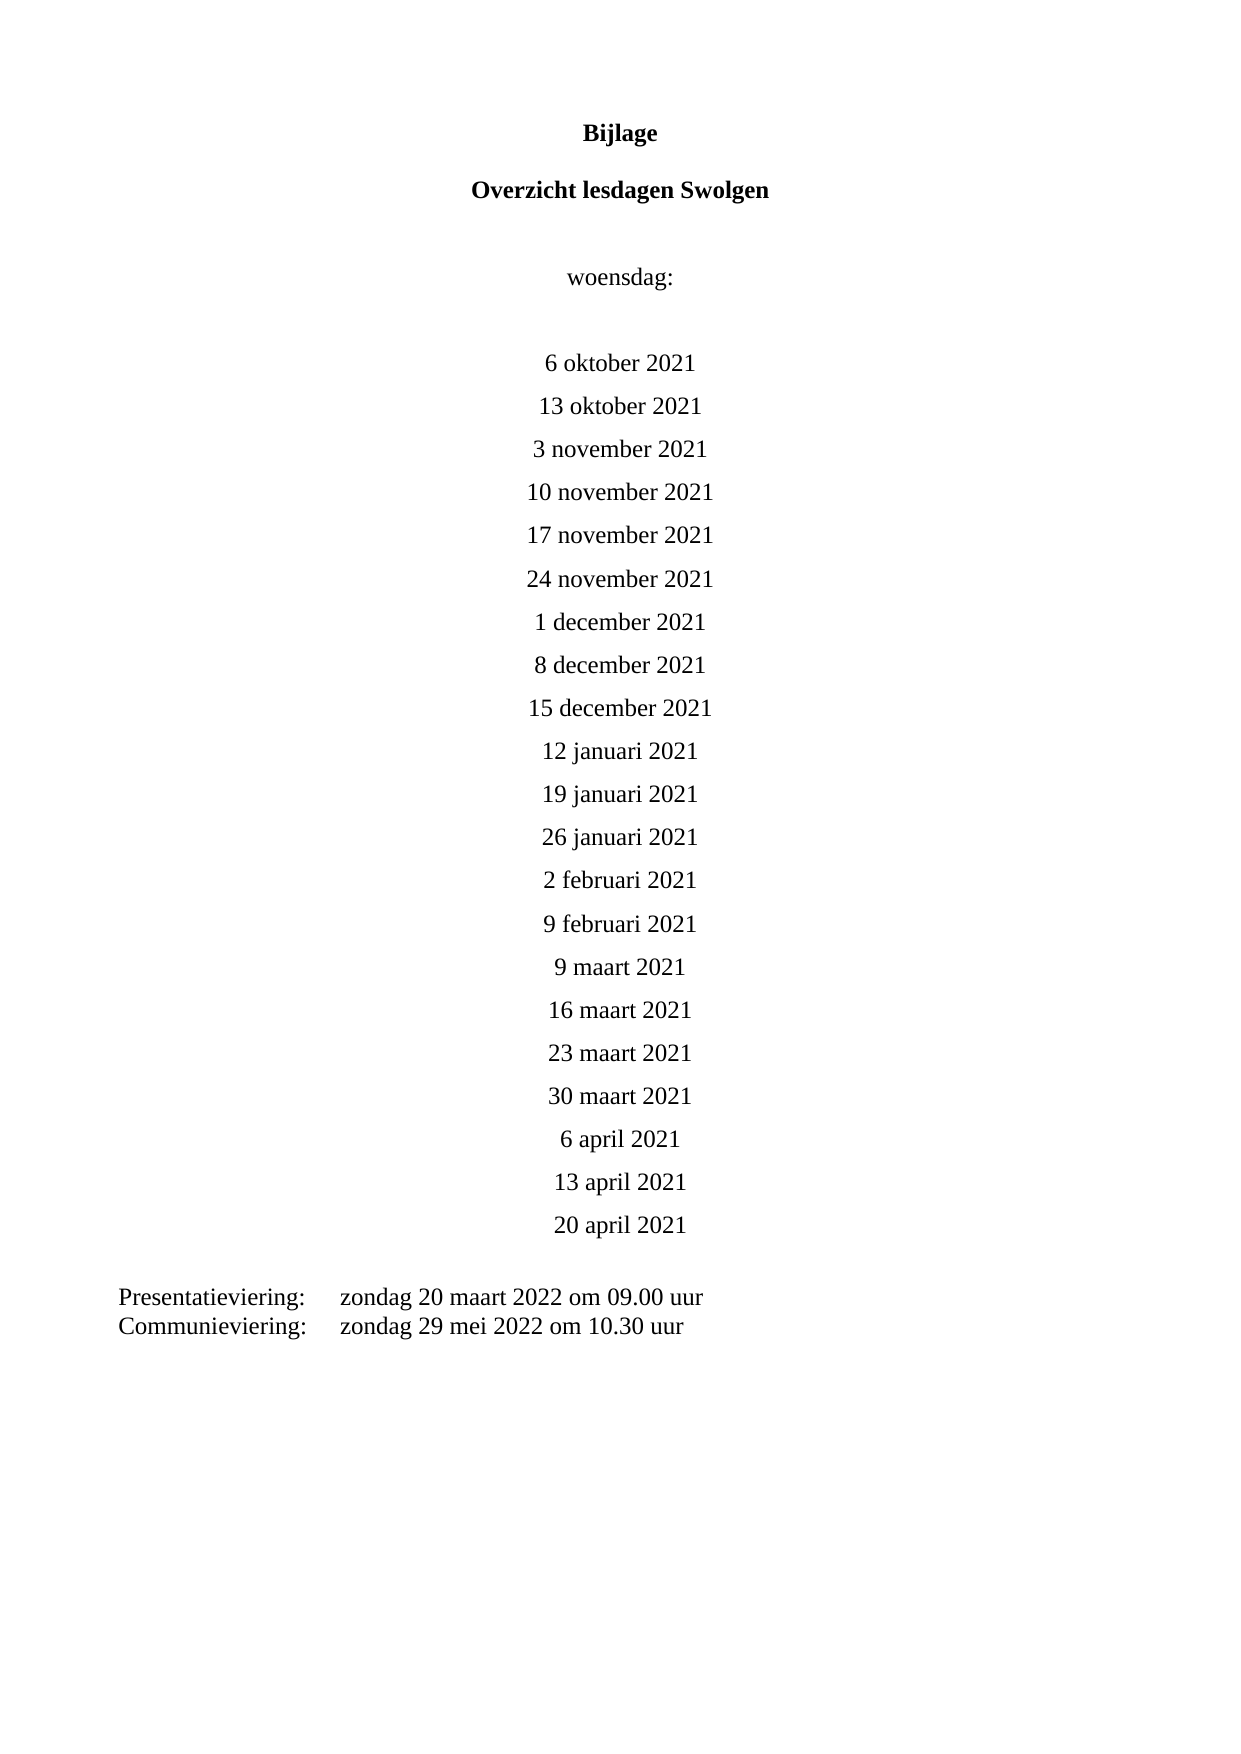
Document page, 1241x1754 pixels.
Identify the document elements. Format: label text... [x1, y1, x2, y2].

text 1 december 2021 [118, 607, 1122, 636]
text 10 november 2021 [118, 477, 1122, 506]
text 19 januari 2021 [118, 779, 1122, 808]
text 13 april 2021 [118, 1167, 1122, 1196]
text 9 februari 2021 [118, 909, 1122, 937]
text Bijlage [118, 118, 1122, 147]
text 12 januari 2021 [118, 736, 1122, 765]
text 30 maart 2021 [118, 1081, 1122, 1110]
text 2 februari 2021 [118, 866, 1122, 894]
text 8 december 2021 [118, 650, 1122, 679]
text 3 november 2021 [118, 434, 1122, 463]
text 24 november 2021 [118, 564, 1122, 592]
text woensdag: [118, 262, 1122, 291]
text 17 november 2021 [118, 521, 1122, 549]
text Overzicht lesdagen Swolgen [118, 176, 1122, 204]
text 23 maart 2021 [118, 1038, 1122, 1067]
text 9 maart 2021 [118, 952, 1122, 981]
text 16 maart 2021 [118, 995, 1122, 1024]
text 20 april 2021 [118, 1211, 1122, 1239]
text 6 april 2021 [118, 1124, 1122, 1153]
text 15 december 2021 [118, 693, 1122, 722]
text Presentatieviering: zondag 20 maart 2022 om 09.00 uur [118, 1282, 1122, 1311]
text 26 januari 2021 [118, 822, 1122, 851]
text 6 oktober 2021 [118, 348, 1122, 377]
text 13 oktober 2021 [118, 391, 1122, 420]
text Communieviering: zondag 29 mei 2022 om 10.30 uur [118, 1311, 1122, 1340]
